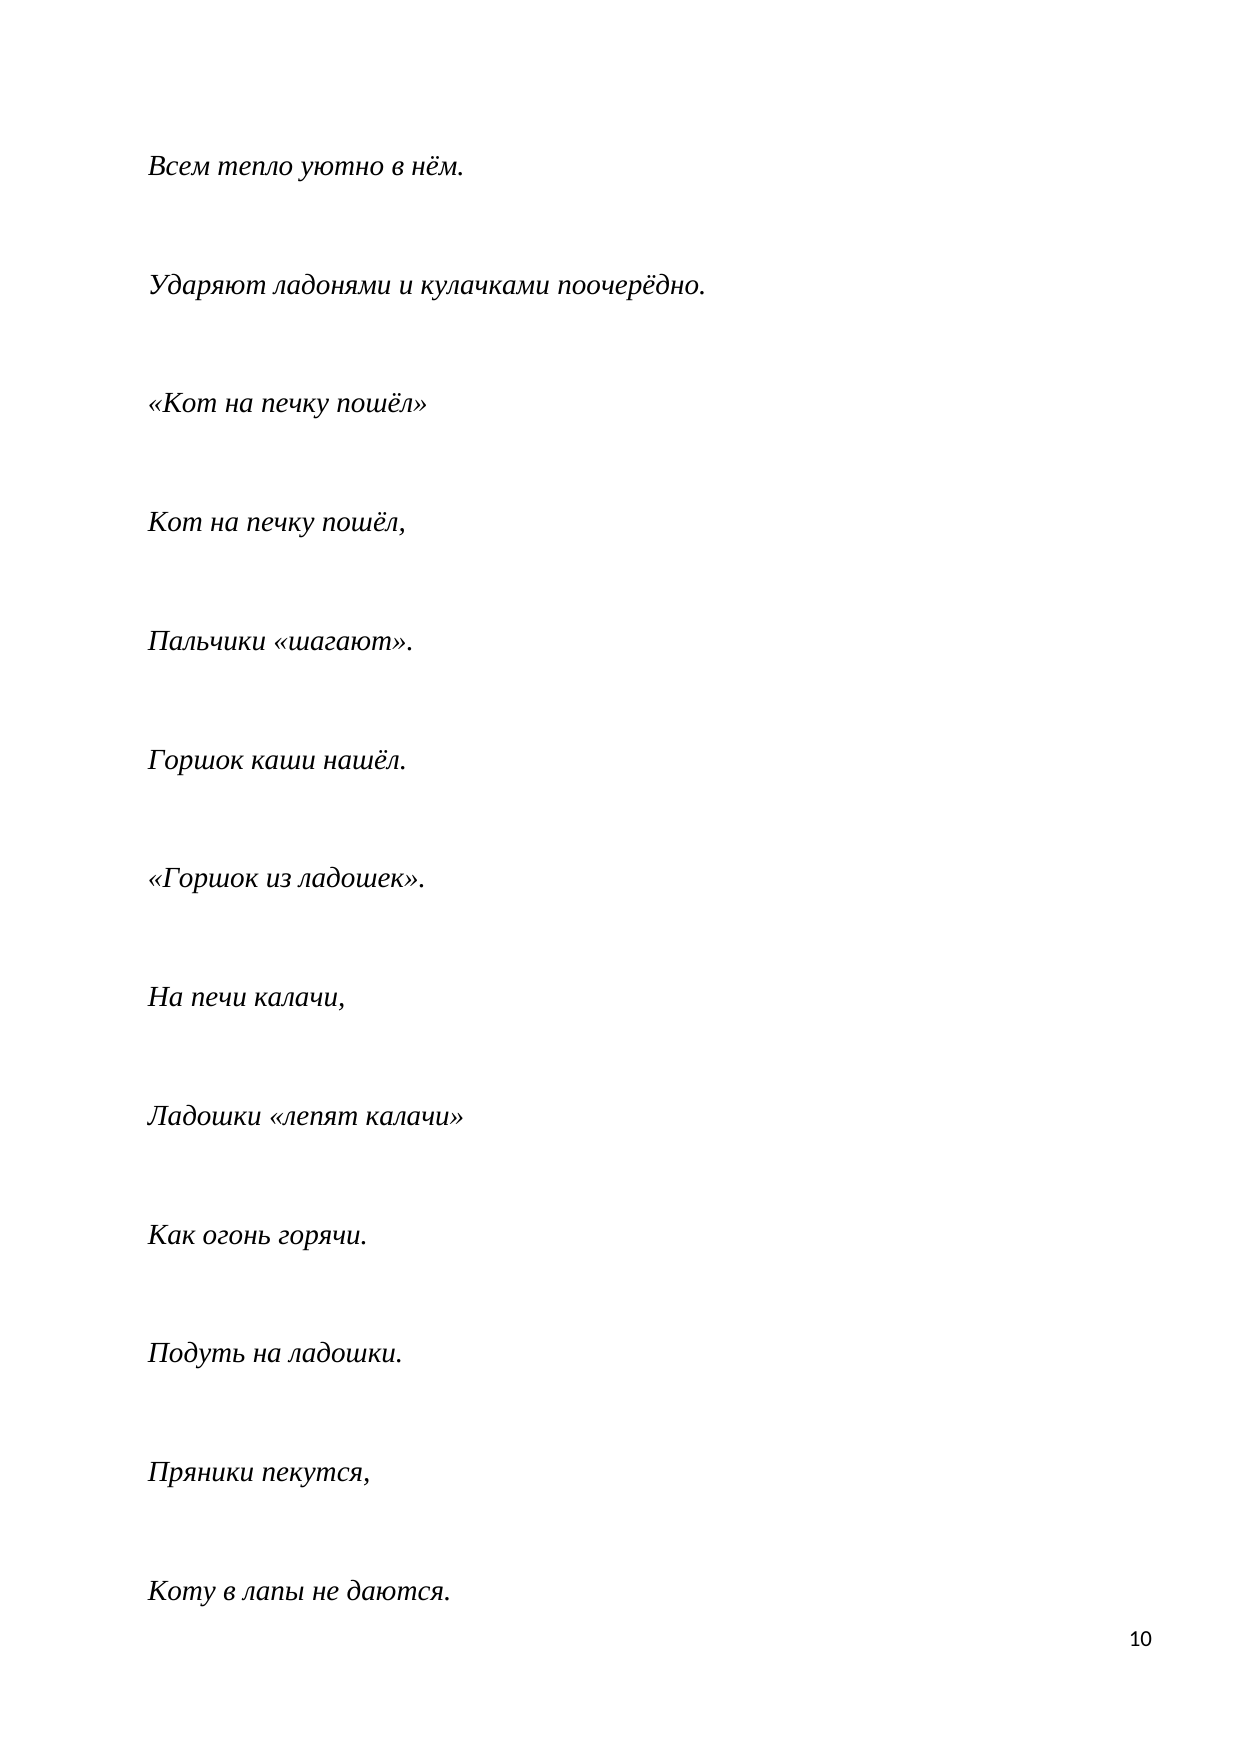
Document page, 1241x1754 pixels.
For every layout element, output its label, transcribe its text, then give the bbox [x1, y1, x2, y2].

text «Кот на печку пошёл» [148, 386, 1152, 419]
text Пальчики «шагают». [148, 623, 1152, 657]
text Коту в лапы не даются. [148, 1573, 1152, 1607]
text Пряники пекутся, [148, 1454, 1152, 1488]
text Ладошки «лепят калачи» [148, 1098, 1152, 1132]
text Ударяют ладонями и кулачками поочерёдно. [148, 267, 1152, 300]
text Как огонь горячи. [148, 1217, 1152, 1250]
text «Горшок из ладошек». [148, 861, 1152, 894]
text Горшок каши нашёл. [148, 742, 1152, 775]
text Всем тепло уютно в нём. [148, 148, 1152, 182]
text Подуть на ладошки. [148, 1336, 1152, 1369]
text На печи калачи, [148, 979, 1152, 1013]
text Кот на печку пошёл, [148, 504, 1152, 538]
